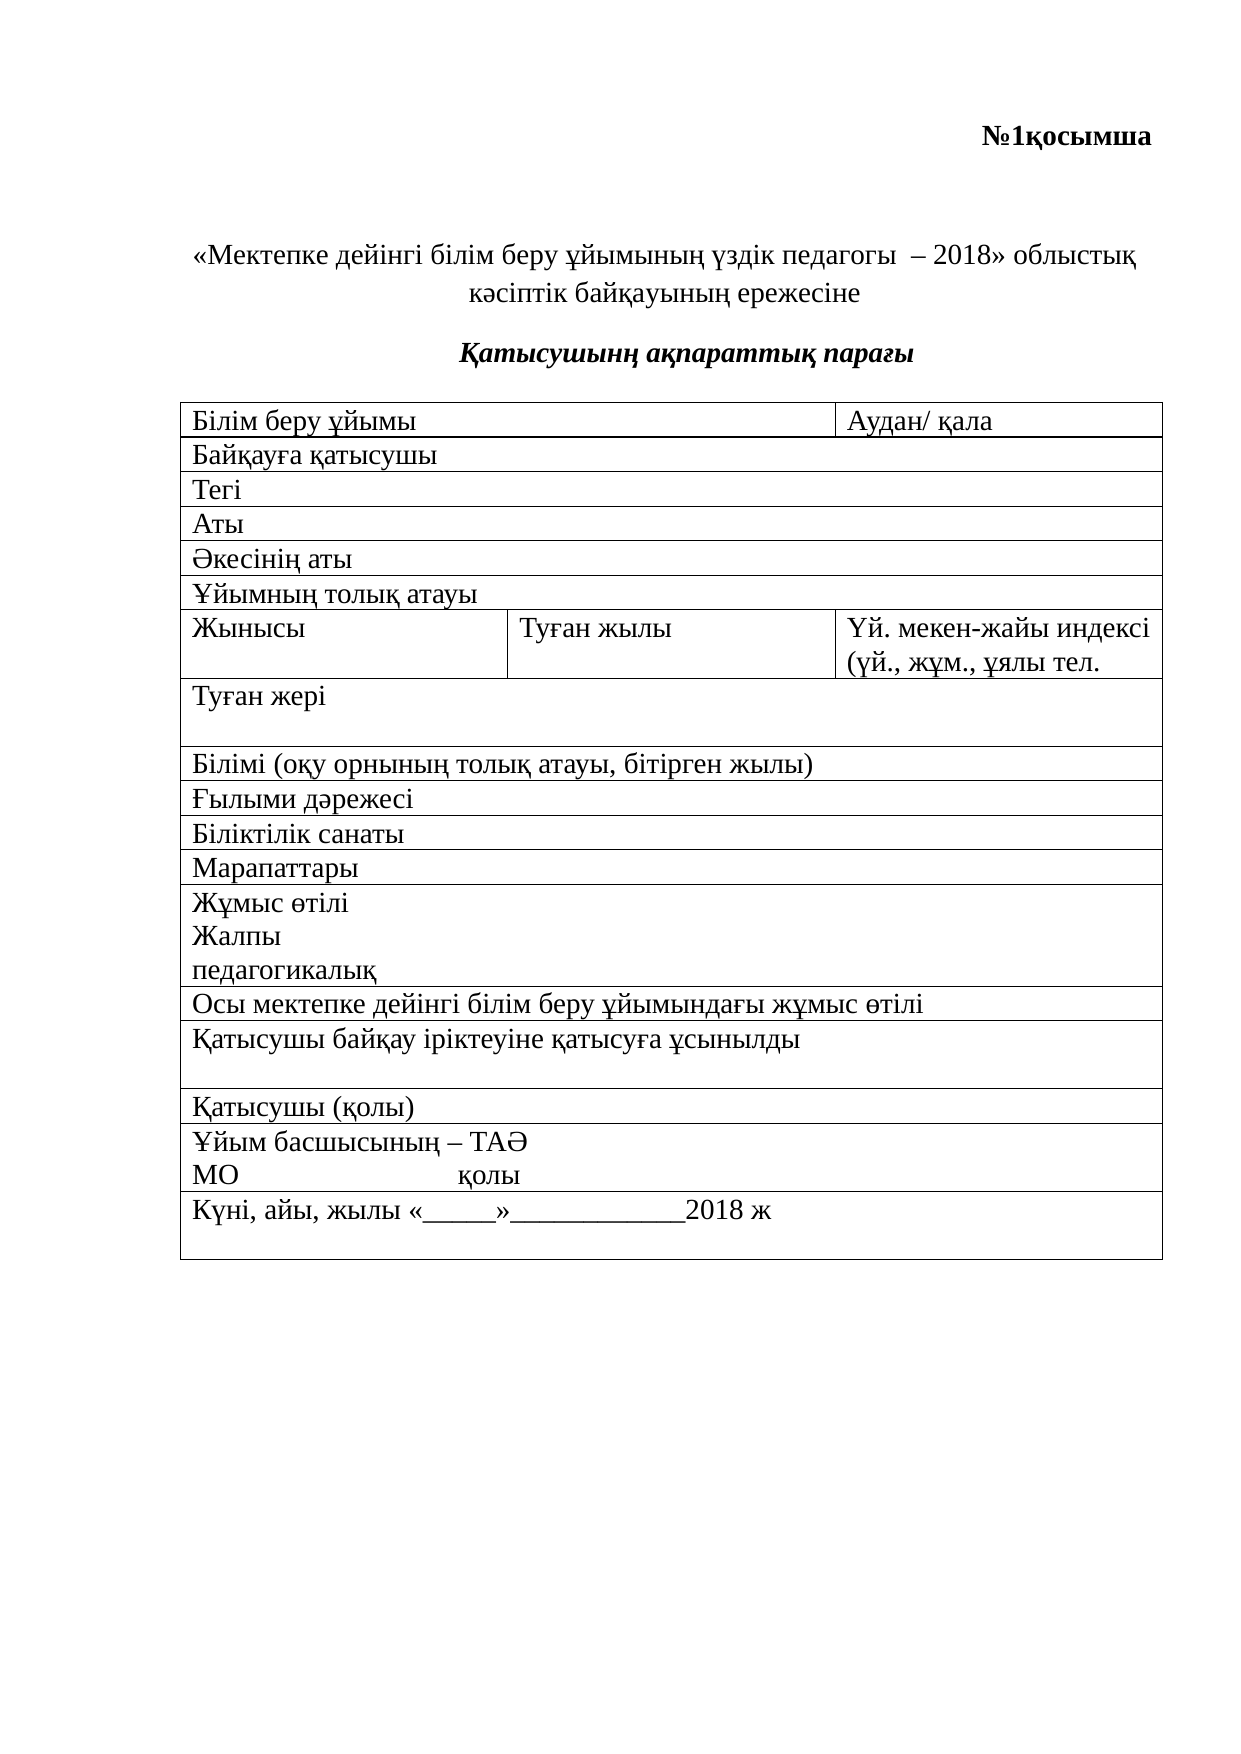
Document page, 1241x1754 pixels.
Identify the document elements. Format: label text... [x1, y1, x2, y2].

table_cell Күні, айы, жылы «_____»____________2018 ж [181, 1192, 1162, 1259]
table_cell Жынысы [181, 610, 507, 677]
table_cell Білімі (оқу орнының толық атауы, бітірген жылы) [181, 747, 1162, 780]
text «Мектепке дейінгі білім беру ұйымының үздік педагогы – 2018» облыстық кәсіптік байқауының ережесіне [177, 237, 1152, 309]
table_cell Осы мектепке дейінгі білім беру ұйымындағы жұмыс өтілі [181, 987, 1162, 1020]
table_cell Біліктілік санаты [181, 816, 1162, 849]
table_header Білім беру ұйымы [181, 403, 835, 436]
table_cell Үй. мекен-жайы индексі (үй., жұм., ұялы тел. [836, 610, 1162, 677]
table_cell Жұмыс өтілі Жалпы педагогикалық [181, 885, 1162, 986]
table_cell Қатысушы (қолы) [181, 1089, 1162, 1123]
table_cell Ғылыми дәрежесі [181, 781, 1162, 815]
table_cell Аты [181, 507, 1162, 540]
text Қатысушынң ақпараттық парағы [192, 335, 1152, 368]
table_cell Әкесінің аты [181, 541, 1162, 575]
table_cell Ұйымның толық атауы [181, 576, 1162, 609]
table_cell Туған жылы [508, 610, 835, 677]
text №1қосымша [177, 118, 1152, 152]
table_cell Тегі [181, 472, 1162, 506]
table_cell Ұйым басшысының – ТАӘ МО қолы [181, 1124, 1162, 1191]
table_header Аудан/ қала [836, 403, 1162, 436]
table_cell Туған жері [181, 679, 1162, 746]
table_cell Қатысушы байқау іріктеуіне қатысуға ұсынылды [181, 1021, 1162, 1088]
table_cell Марапаттары [181, 850, 1162, 884]
table_cell Байқауға қатысушы [181, 438, 1162, 471]
